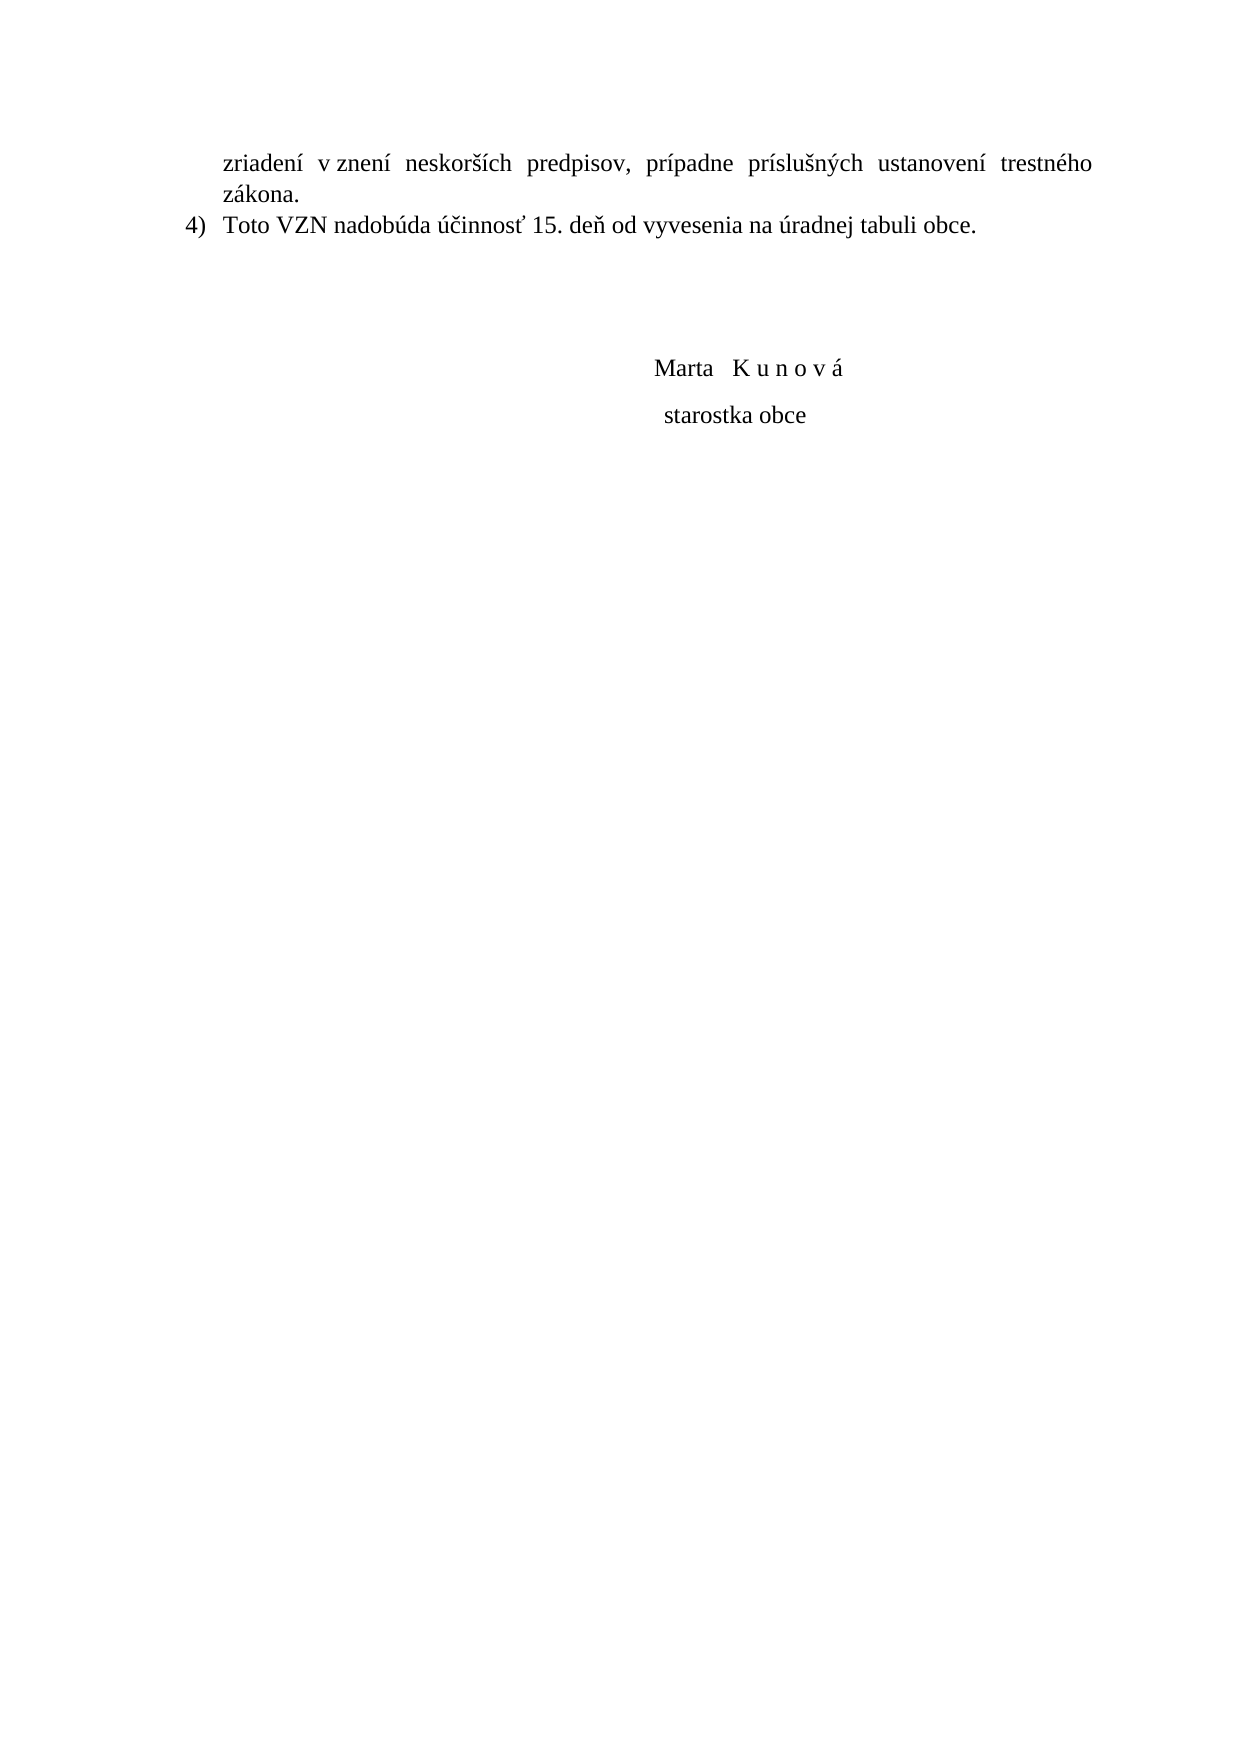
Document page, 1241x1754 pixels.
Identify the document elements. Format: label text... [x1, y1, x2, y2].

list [185, 148, 1093, 207]
text starostka obce [185, 401, 1093, 429]
text Marta K u n o v á [185, 353, 1093, 382]
list Toto VZN nadobúda účinnosť 15. deň od vyvesenia na úradnej tabuli obce. [185, 210, 1093, 238]
